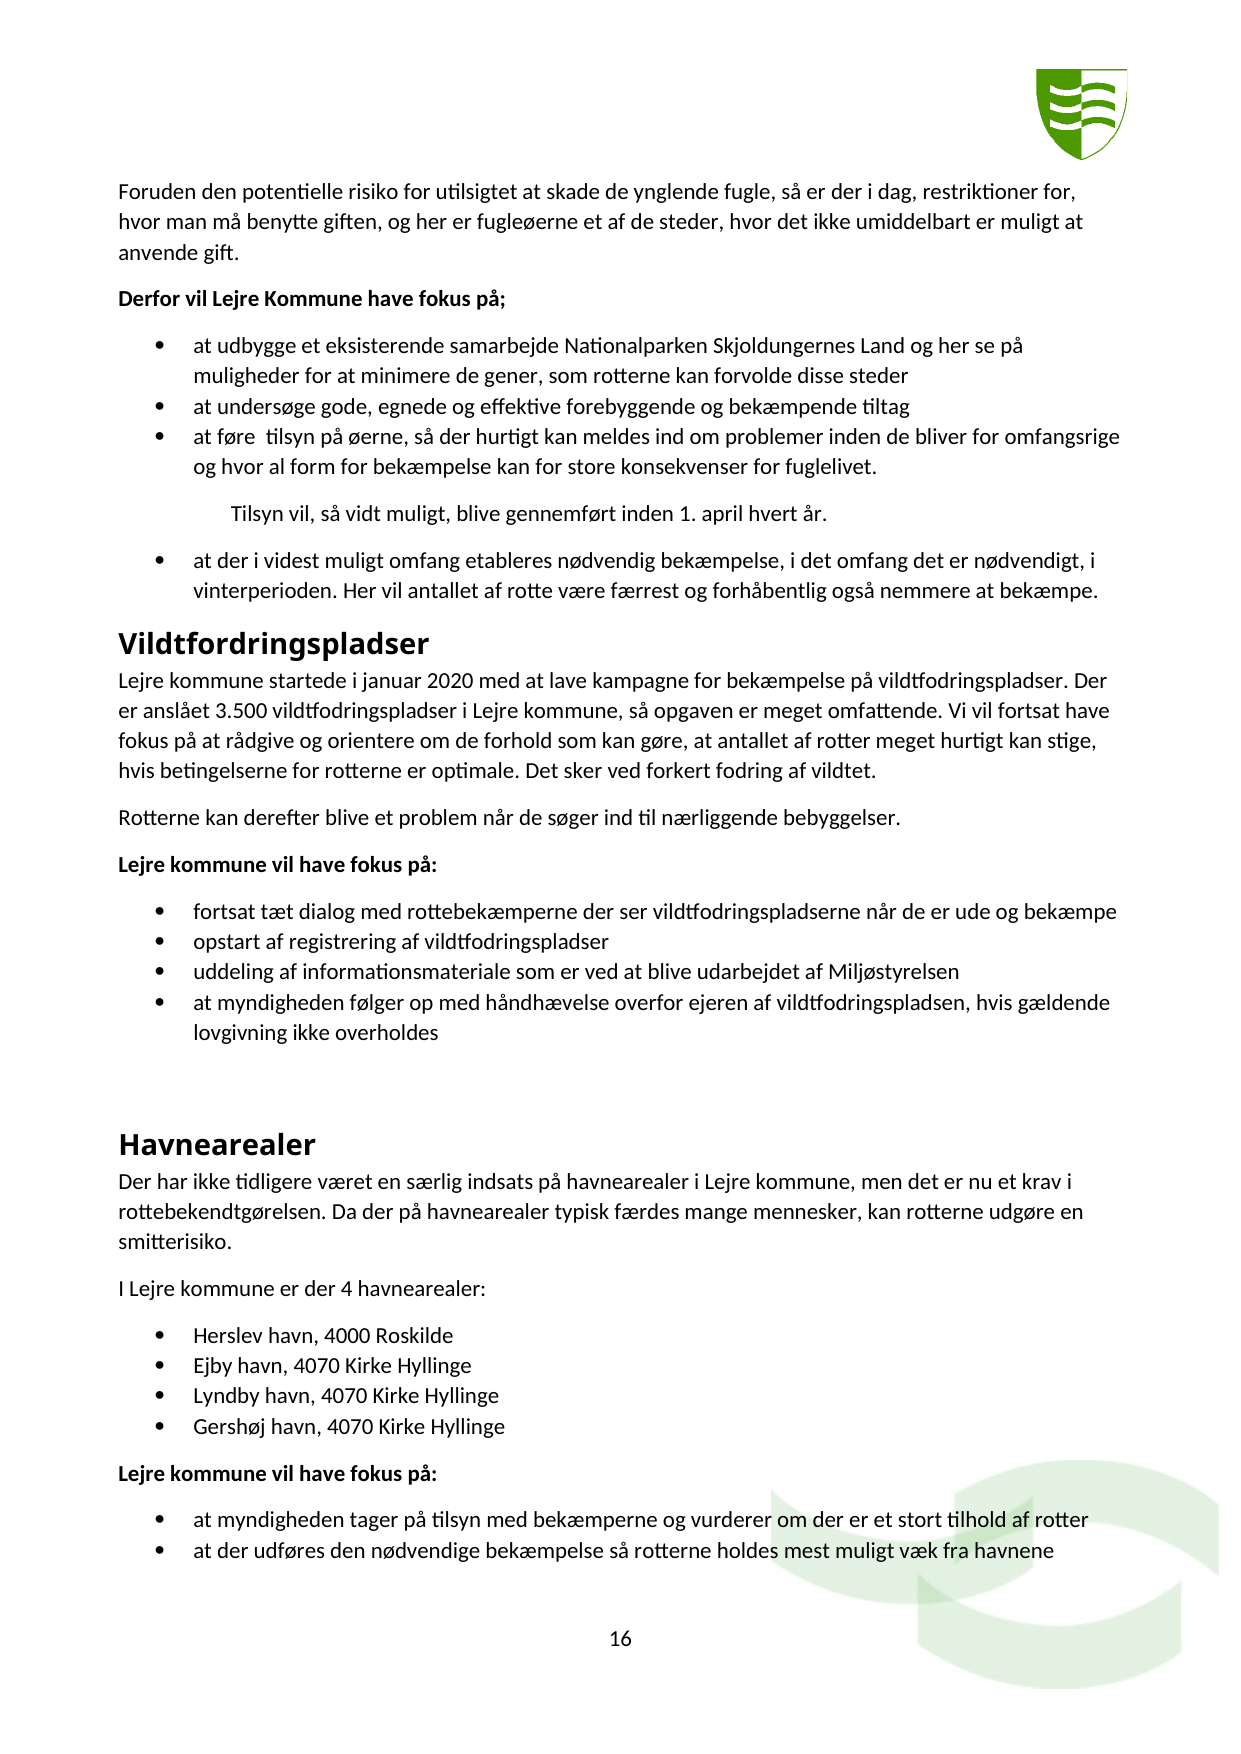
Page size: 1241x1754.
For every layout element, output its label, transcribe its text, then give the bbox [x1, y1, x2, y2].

list Ejby havn, 4070 Kirke Hyllinge [156, 1351, 1122, 1379]
picture [1036, 69, 1128, 160]
text Tilsyn vil, så vidt muligt, blive gennemført inden 1. april hvert år. [231, 499, 1122, 527]
list at undersøge gode, egnede og effektive forebyggende og bekæmpende tiltag [156, 392, 1122, 420]
list at udbygge et eksisterende samarbejde Nationalparken Skjoldungernes Land og her se på muligheder for at minimere de gener, som rotterne kan forvolde disse steder [156, 331, 1122, 389]
list at myndigheden tager på tilsyn med bekæmperne og vurderer om der er et stort tilhold af rotter [156, 1506, 1122, 1534]
text Lejre kommune vil have fokus på: [118, 1459, 1122, 1487]
list uddeling af informationsmateriale som er ved at blive udarbejdet af Miljøstyrelsen [156, 957, 1122, 986]
list fortsat tæt dialog med rottebekæmperne der ser vildtfodringspladserne når de er ude og bekæmpe [156, 897, 1122, 925]
text Lejre kommune vil have fokus på: [118, 850, 1122, 878]
subtitle Vildtfordringspladser [118, 623, 1122, 663]
text Rotterne kan derefter blive et problem når de søger ind til nærliggende bebyggelser. [118, 803, 1122, 831]
text Foruden den potentielle risiko for utilsigtet at skade de ynglende fugle, så er der i dag, restriktioner for, hvor man må benytte giften, og her er fugleøerne et af de steder, hvor det ikke umiddelbart er muligt at anvende gift. [118, 177, 1122, 266]
list opstart af registrering af vildtfodringspladser [156, 927, 1122, 955]
list Gershøj havn, 4070 Kirke Hyllinge [156, 1412, 1122, 1440]
subtitle Havnearealer [118, 1124, 1122, 1164]
list at myndigheden følger op med håndhævelse overfor ejeren af vildtfodringspladsen, hvis gældende lovgivning ikke overholdes [156, 988, 1122, 1046]
list Herslev havn, 4000 Roskilde [156, 1321, 1122, 1349]
text Der har ikke tidligere været en særlig indsats på havnearealer i Lejre kommune, men det er nu et krav i rottebekendtgørelsen. Da der på havnearealer typisk færdes mange mennesker, kan rotterne udgøre en smitterisiko. [118, 1167, 1122, 1256]
text Derfor vil Lejre Kommune have fokus på; [118, 284, 1122, 312]
list at føre tilsyn på øerne, så der hurtigt kan meldes ind om problemer inden de bliver for omfangsrige og hvor al form for bekæmpelse kan for store konsekvenser for fuglelivet. [156, 422, 1122, 480]
text I Lejre kommune er der 4 havnearealer: [118, 1274, 1122, 1302]
text Lejre kommune startede i januar 2020 med at lave kampagne for bekæmpelse på vildtfodringspladser. Der er anslået 3.500 vildtfodringspladser i Lejre kommune, så opgaven er meget omfattende. Vi vil fortsat have fokus på at rådgive og orientere om de forhold som kan gøre, at antallet af rotter meget hurtigt kan stige, hvis betingelserne for rotterne er optimale. Det sker ved forkert fodring af vildtet. [118, 666, 1122, 784]
list Lyndby havn, 4070 Kirke Hyllinge [156, 1382, 1122, 1410]
list at der udføres den nødvendige bekæmpelse så rotterne holdes mest muligt væk fra havnene [156, 1536, 1122, 1564]
list at der i videst muligt omfang etableres nødvendig bekæmpelse, i det omfang det er nødvendigt, i vinterperioden. Her vil antallet af rotte være færrest og forhåbentlig også nemmere at bekæmpe. [156, 546, 1122, 604]
picture [771, 1460, 1221, 1689]
